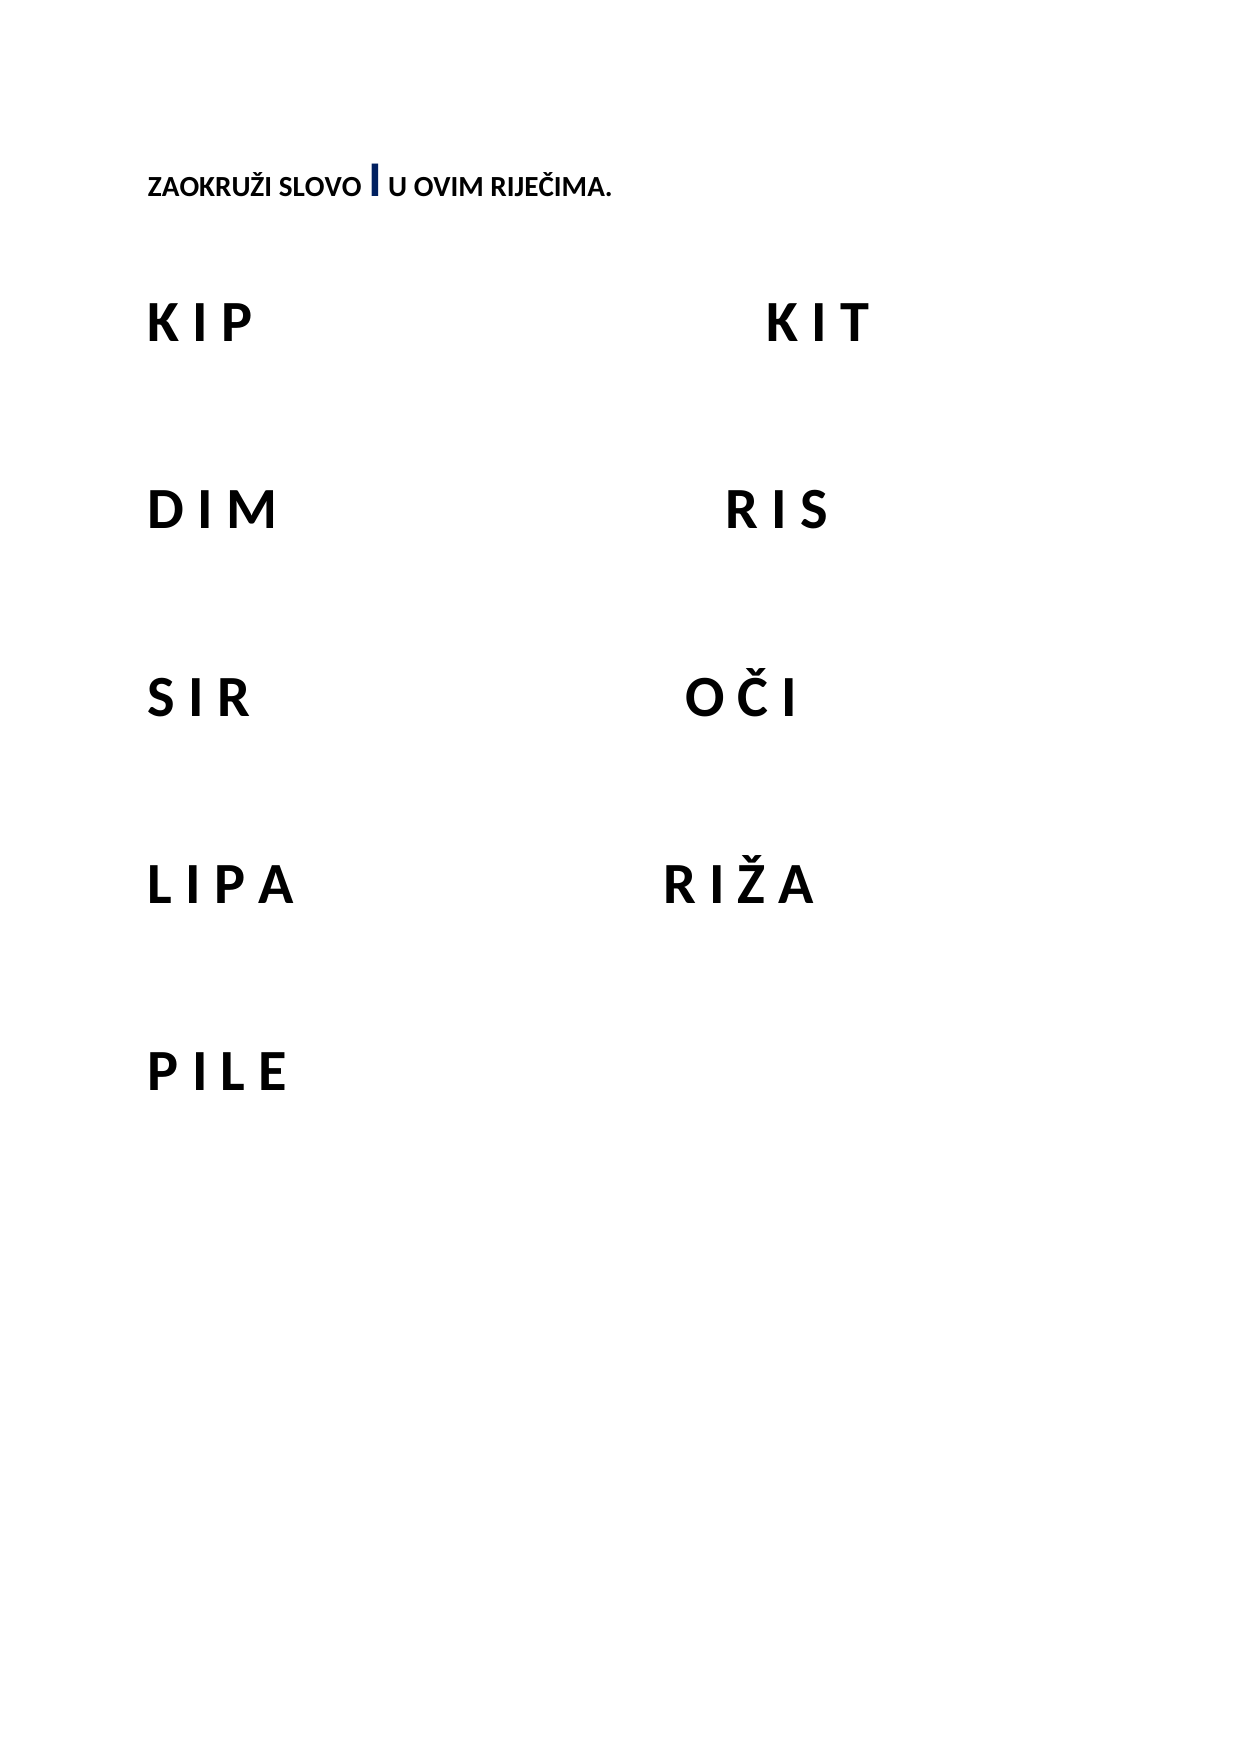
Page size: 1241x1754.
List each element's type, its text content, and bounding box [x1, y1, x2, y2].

text K I P K I T [148, 285, 1093, 356]
text P I L E [148, 1033, 1093, 1105]
text D I M R I S [148, 472, 1093, 543]
text L I P A R I Ž A [148, 846, 1093, 918]
text S I R O Č I [148, 659, 1093, 731]
text ZAOKRUŽI SLOVO I U OVIM RIJEČIMA. [148, 148, 1093, 209]
